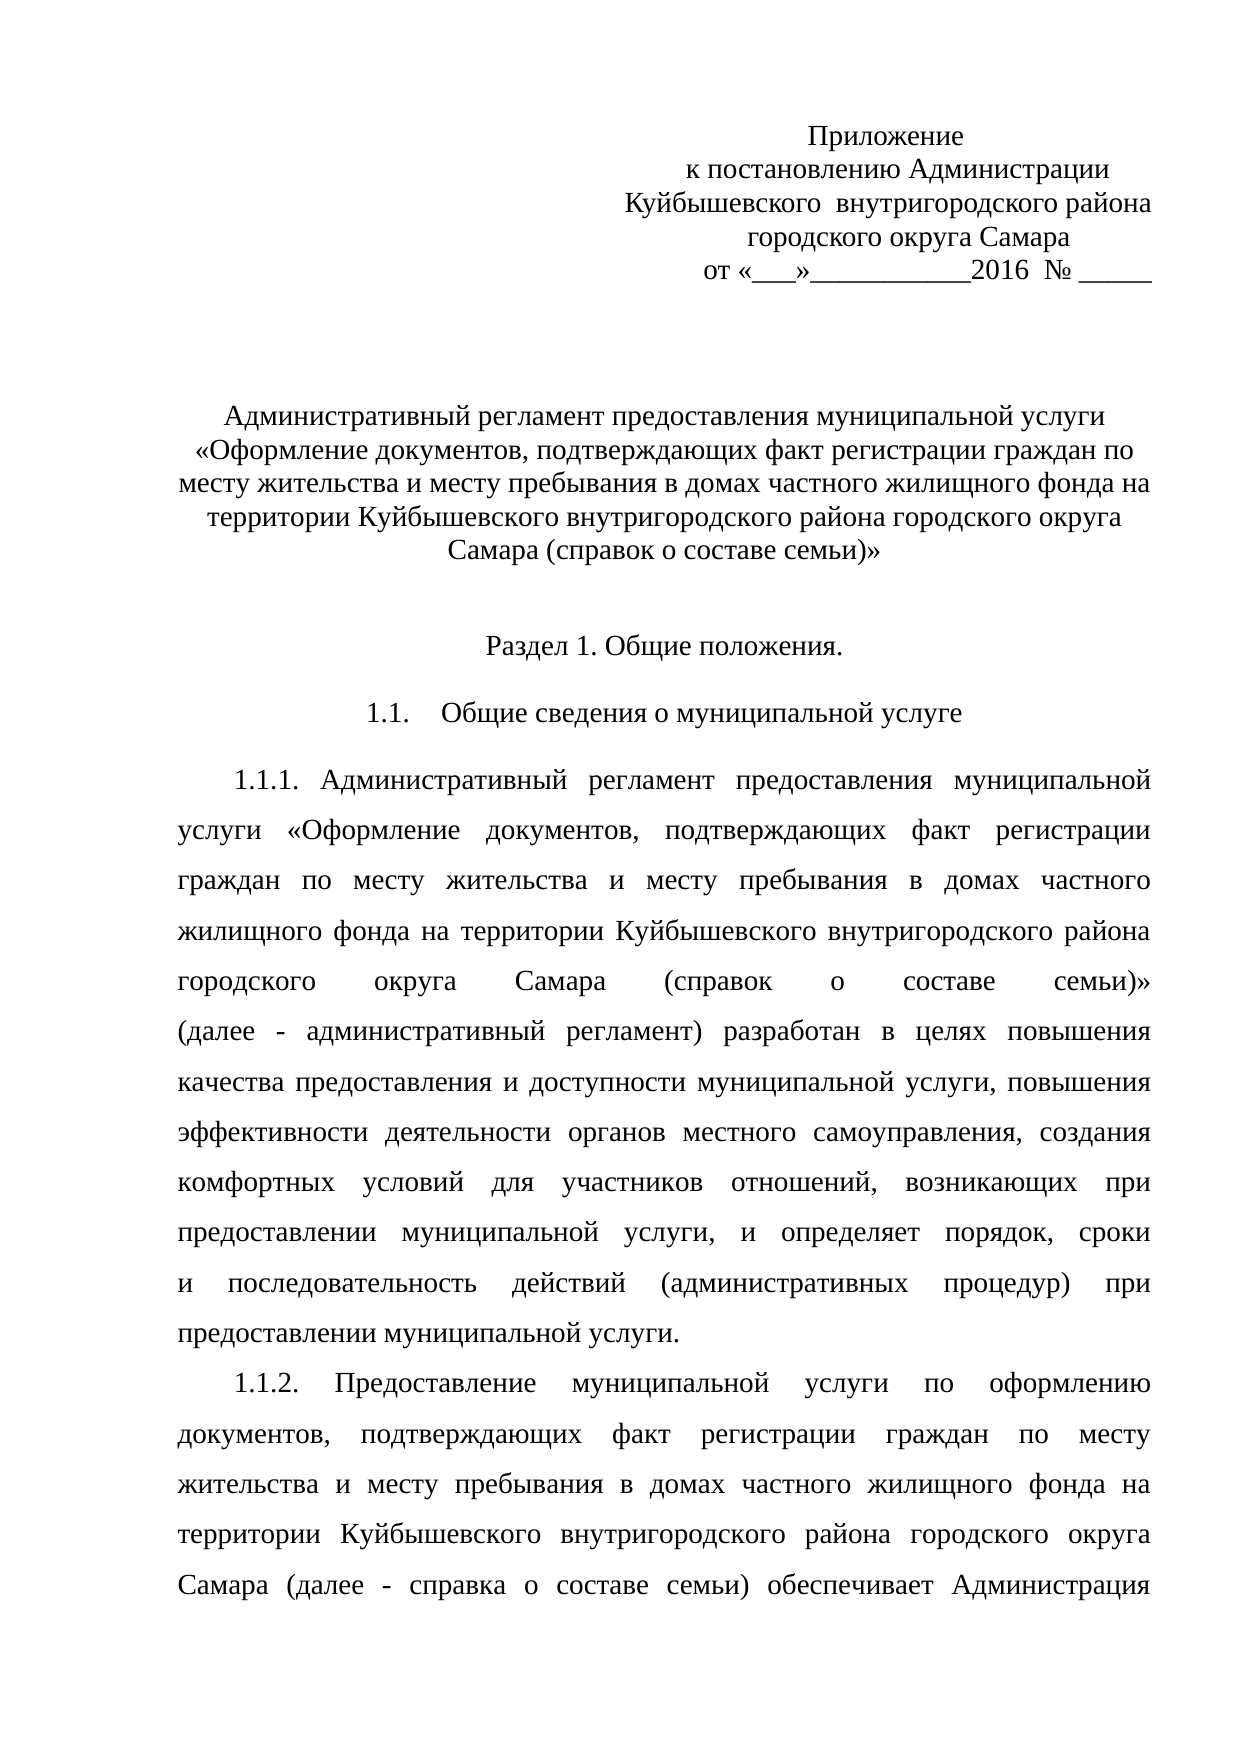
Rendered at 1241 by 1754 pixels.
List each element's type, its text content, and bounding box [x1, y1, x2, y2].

text 1.1.1. Административный регламент предоставления муниципальной услуги «Оформление документов, подтверждающих факт регистрации граждан по месту жительства и месту пребывания в домах частного жилищного фонда на территории Куйбышевского внутригородского района городского округа Самара (справок о составе семьи)» (далее - административный регламент) разработан в целях повышения качества предоставления и доступности муниципальной услуги, повышения эффективности деятельности органов местного самоуправления, создания комфортных условий для участников отношений, возникающих при предоставлении муниципальной услуги, и определяет порядок, сроки и последовательность действий (административных процедур) при предоставлении муниципальной услуги. [177, 762, 1152, 1349]
text к постановлению Администрации [177, 152, 1152, 185]
text Приложение [546, 118, 1152, 152]
text Куйбышевского внутригородского района [177, 185, 1152, 219]
title Раздел 1. Общие положения. [177, 628, 1152, 661]
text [177, 1366, 1152, 1600]
list Общие сведения о муниципальной услуге [177, 695, 1152, 728]
text городского округа Самара [177, 219, 1152, 252]
title Административный регламент предоставления муниципальной услуги «Оформление документов, подтверждающих факт регистрации граждан по месту жительства и месту пребывания в домах частного жилищного фонда на территории Куйбышевского внутригородского района городского округа Самара (справок о составе семьи)» [177, 398, 1152, 566]
text от «___»___________2016 № _____ [177, 252, 1152, 314]
